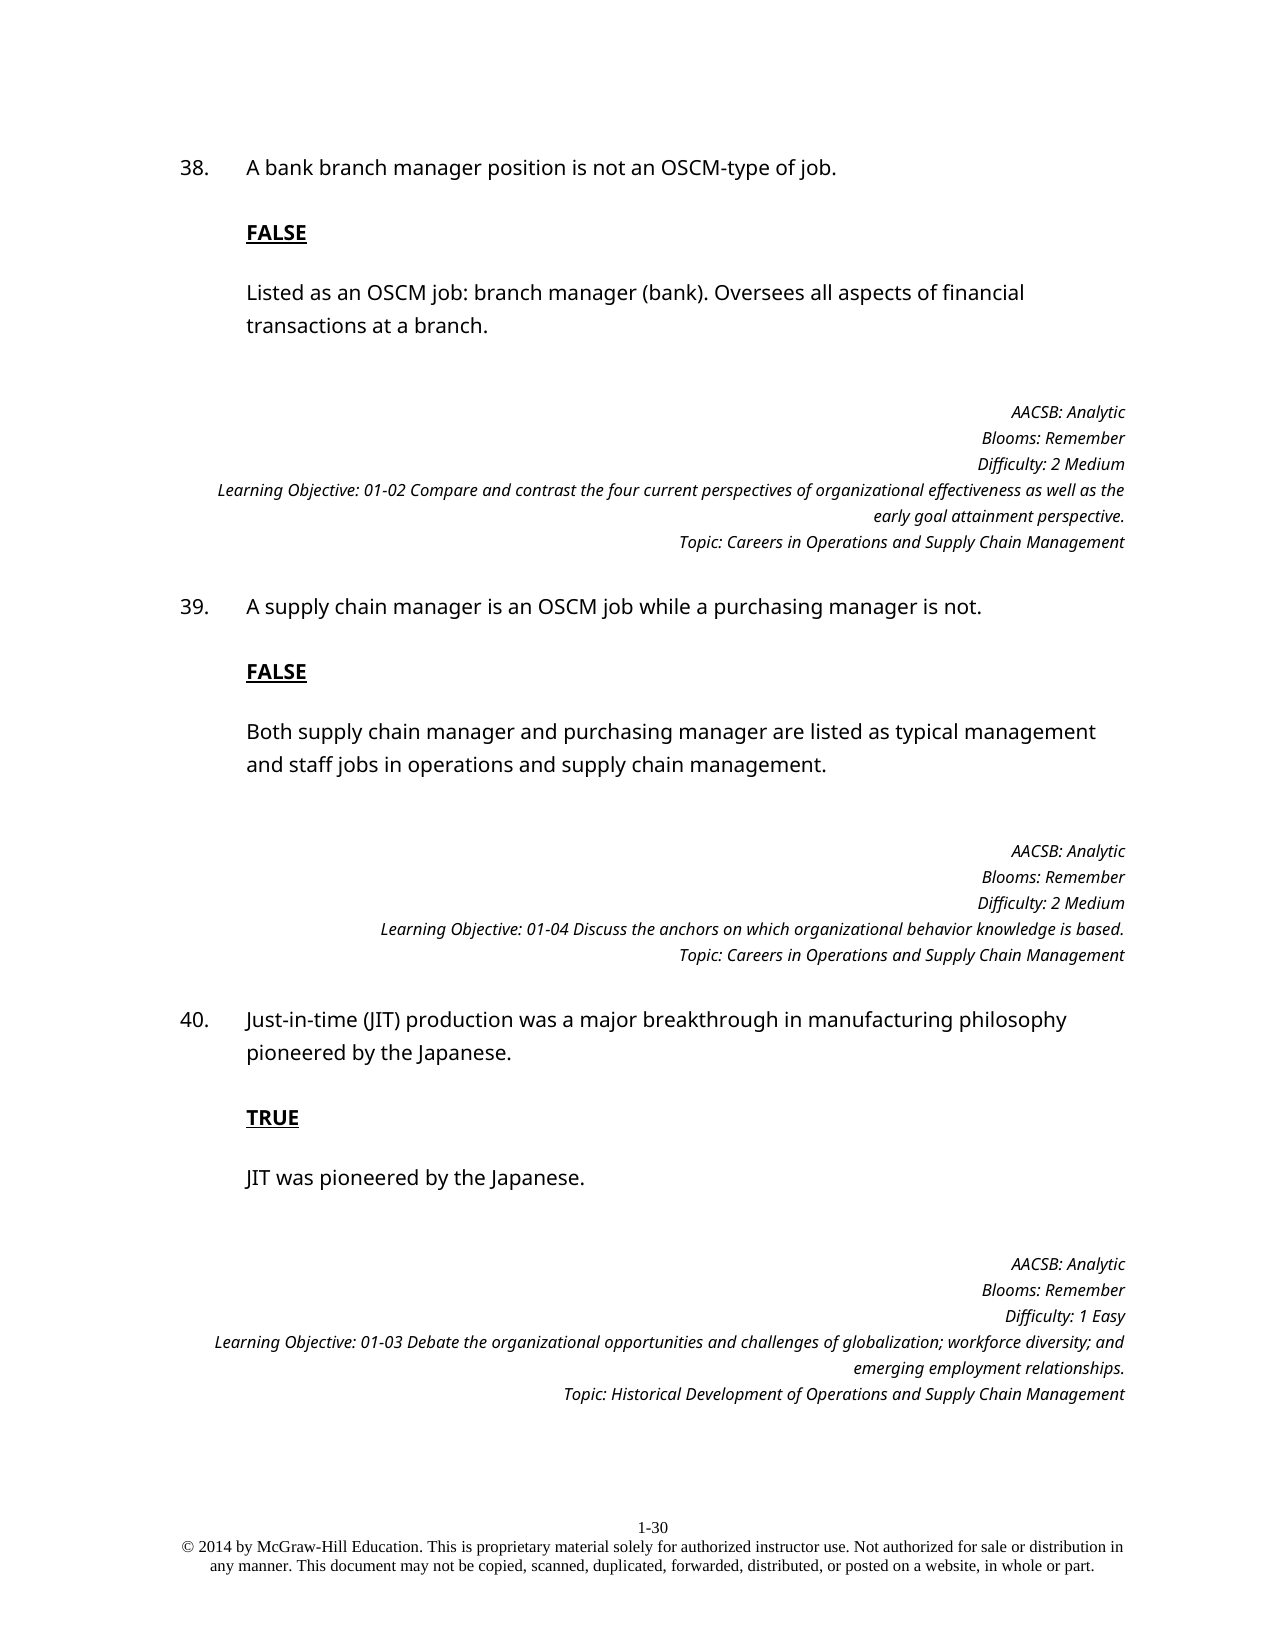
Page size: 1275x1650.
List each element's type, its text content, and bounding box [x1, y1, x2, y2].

table_header A supply chain manager is an OSCM job while a purchasing manager is not. FALSE Both supply chain manager and purchasing manager are listed as typical management and staff jobs in operations and supply chain management. [246, 592, 1125, 810]
table_header AACSB: Analytic Blooms: Remember Difficulty: 1 Easy Learning Objective: 01-03 Debate the organizational opportunities and challenges of globalization; workforce diversity; and emerging employment relationships. Topic: Historical Development of Operations and Supply Chain Management [180, 1253, 1125, 1441]
table_header 38. [180, 153, 246, 371]
table_header A bank branch manager position is not an OSCM-type of job. FALSE Listed as an OSCM job: branch manager (bank). Oversees all aspects of financial transactions at a branch. [246, 153, 1125, 371]
table_header 40. [180, 1005, 246, 1223]
table_header Just-in-time (JIT) production was a major breakthrough in manufacturing philosophy pioneered by the Japanese. TRUE JIT was pioneered by the Japanese. [246, 1005, 1125, 1223]
table_header AACSB: Analytic Blooms: Remember Difficulty: 2 Medium Learning Objective: 01-04 Discuss the anchors on which organizational behavior knowledge is based. Topic: Careers in Operations and Supply Chain Management [180, 839, 1125, 1002]
table_header 39. [180, 592, 246, 810]
table_header AACSB: Analytic Blooms: Remember Difficulty: 2 Medium Learning Objective: 01-02 Compare and contrast the four current perspectives of organizational effectiveness as well as the early goal attainment perspective. Topic: Careers in Operations and Supply Chain Management [180, 400, 1125, 589]
